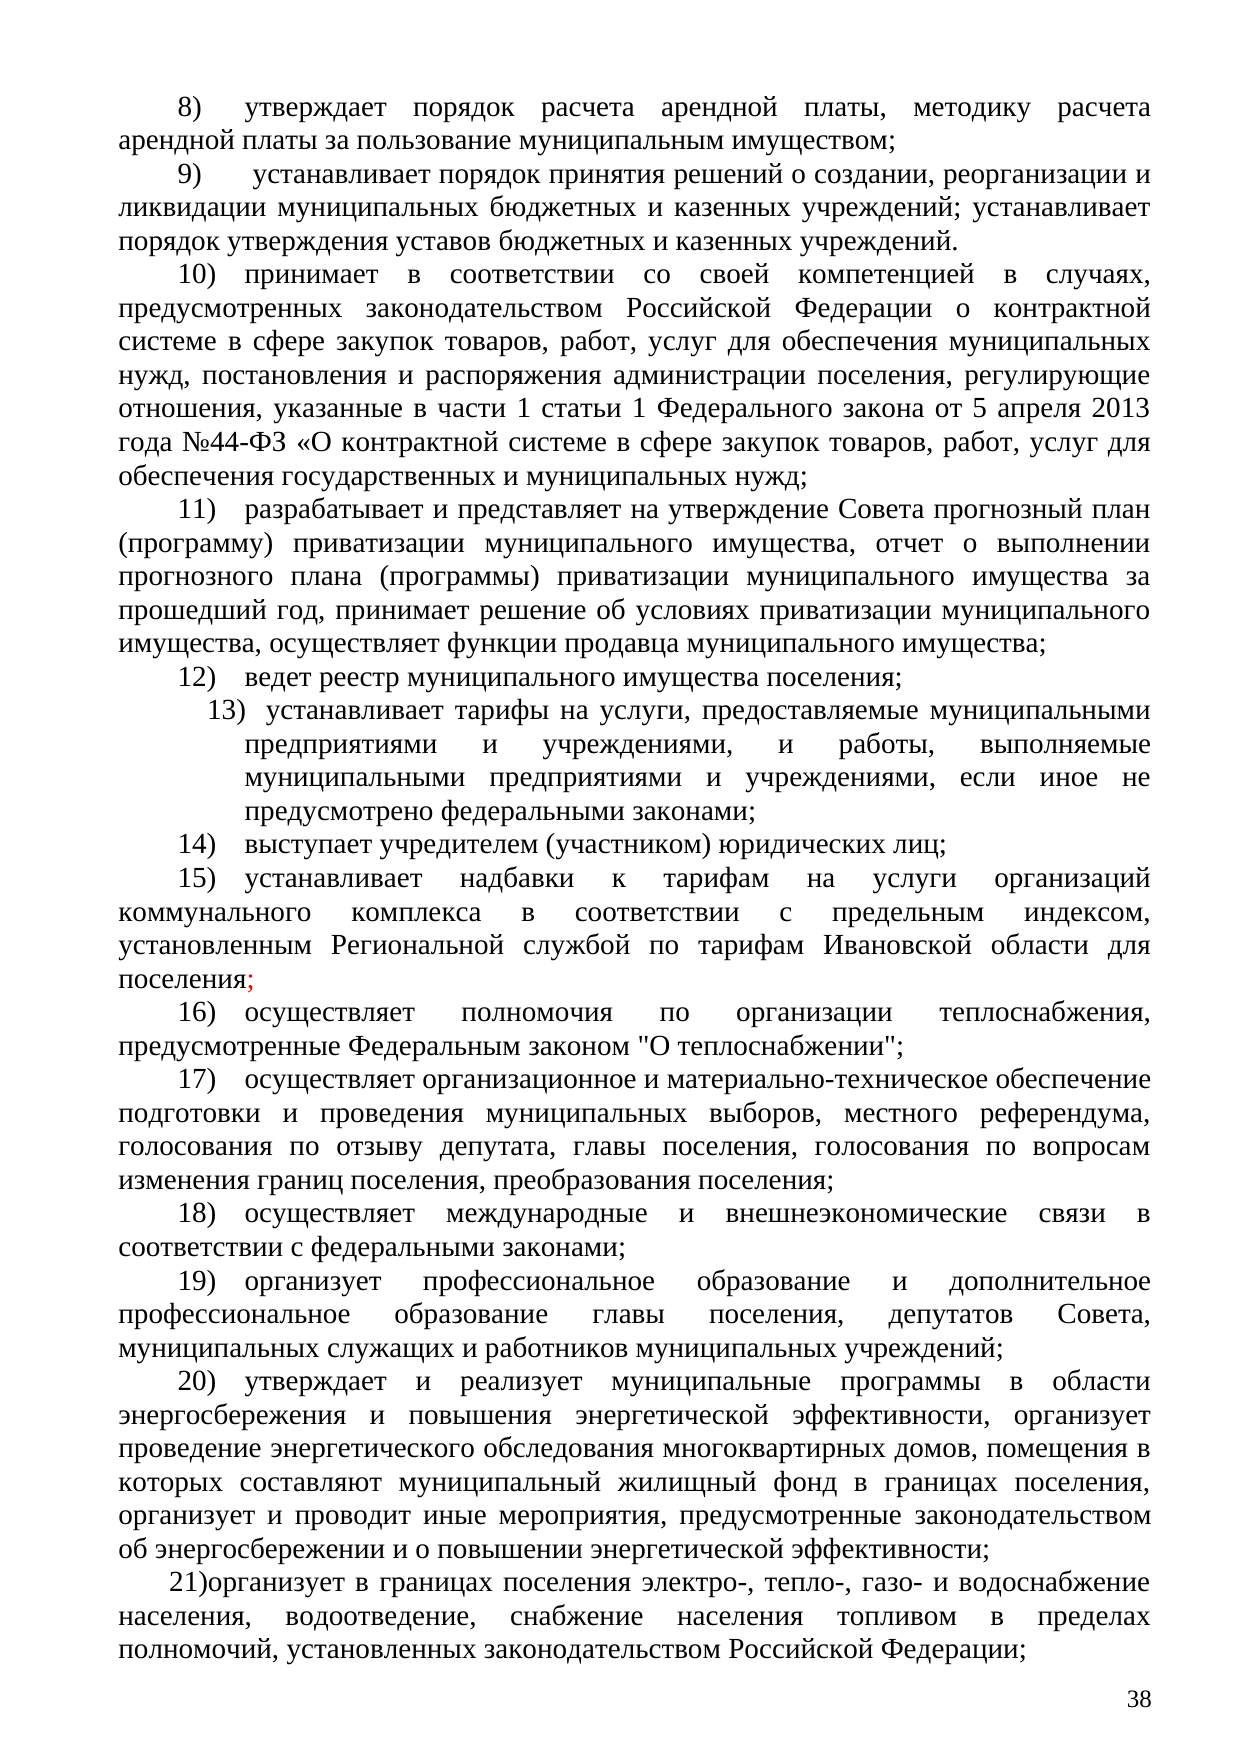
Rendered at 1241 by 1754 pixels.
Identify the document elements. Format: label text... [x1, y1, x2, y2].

list организует профессиональное образование и дополнительное профессиональное образование главы поселения, депутатов Совета, муниципальных служащих и работников муниципальных учреждений; [118, 1263, 1152, 1363]
list разрабатывает и представляет на утверждение Совета прогнозный план (программу) приватизации муниципального имущества, отчет о выполнении прогнозного плана (программы) приватизации муниципального имущества за прошедший год, принимает решение об условиях приватизации муниципального имущества, осуществляет функции продавца муниципального имущества; [118, 491, 1152, 659]
list осуществляет организационное и материально-техническое обеспечение подготовки и проведения муниципальных выборов, местного референдума, голосования по отзыву депутата, главы поселения, голосования по вопросам изменения границ поселения, преобразования поселения; [118, 1061, 1152, 1196]
list утверждает и реализует муниципальные программы в области энергосбережения и повышения энергетической эффективности, организует проведение энергетического обследования многоквартирных домов, помещения в которых составляют муниципальный жилищный фонд в границах поселения, организует и проводит иные мероприятия, предусмотренные законодательством об энергосбережении и о повышении энергетической эффективности; [118, 1363, 1152, 1564]
list принимает в соответствии со своей компетенцией в случаях, предусмотренных законодательством Российской Федерации о контрактной системе в сфере закупок товаров, работ, услуг для обеспечения муниципальных нужд, постановления и распоряжения администрации поселения, регулирующие отношения, указанные в части 1 статьи 1 Федерального закона от 5 апреля 2013 года №44-ФЗ «О контрактной системе в сфере закупок товаров, работ, услуг для обеспечения государственных и муниципальных нужд; [118, 256, 1152, 491]
list утверждает порядок расчета арендной платы, методику расчета арендной платы за пользование муниципальным имуществом; [118, 89, 1152, 156]
list устанавливает надбавки к тарифам на услуги организаций коммунального комплекса в соответствии с предельным индексом, установленным Региональной службой по тарифам Ивановской области для поселения; [118, 860, 1152, 994]
list устанавливает порядок принятия решений о создании, реорганизации и ликвидации муниципальных бюджетных и казенных учреждений; устанавливает порядок утверждения уставов бюджетных и казенных учреждений. [118, 156, 1152, 256]
list выступает учредителем (участником) юридических лиц; [118, 827, 1152, 860]
list осуществляет международные и внешнеэкономические связи в соответствии с федеральными законами; [118, 1196, 1152, 1263]
list ведет реестр муниципального имущества поселения; [118, 659, 1152, 692]
text 21)организует в границах поселения электро-, тепло-, газо- и водоснабжение населения, водоотведение, снабжение населения топливом в пределах полномочий, установленных законодательством Российской Федерации; [118, 1564, 1152, 1665]
list устанавливает тарифы на услуги, предоставляемые муниципальными предприятиями и учреждениями, и работы, выполняемые муниципальными предприятиями и учреждениями, если иное не предусмотрено федеральными законами; [207, 692, 1152, 827]
list осуществляет полномочия по организации теплоснабжения, предусмотренные Федеральным законом "О теплоснабжении"; [118, 994, 1152, 1061]
